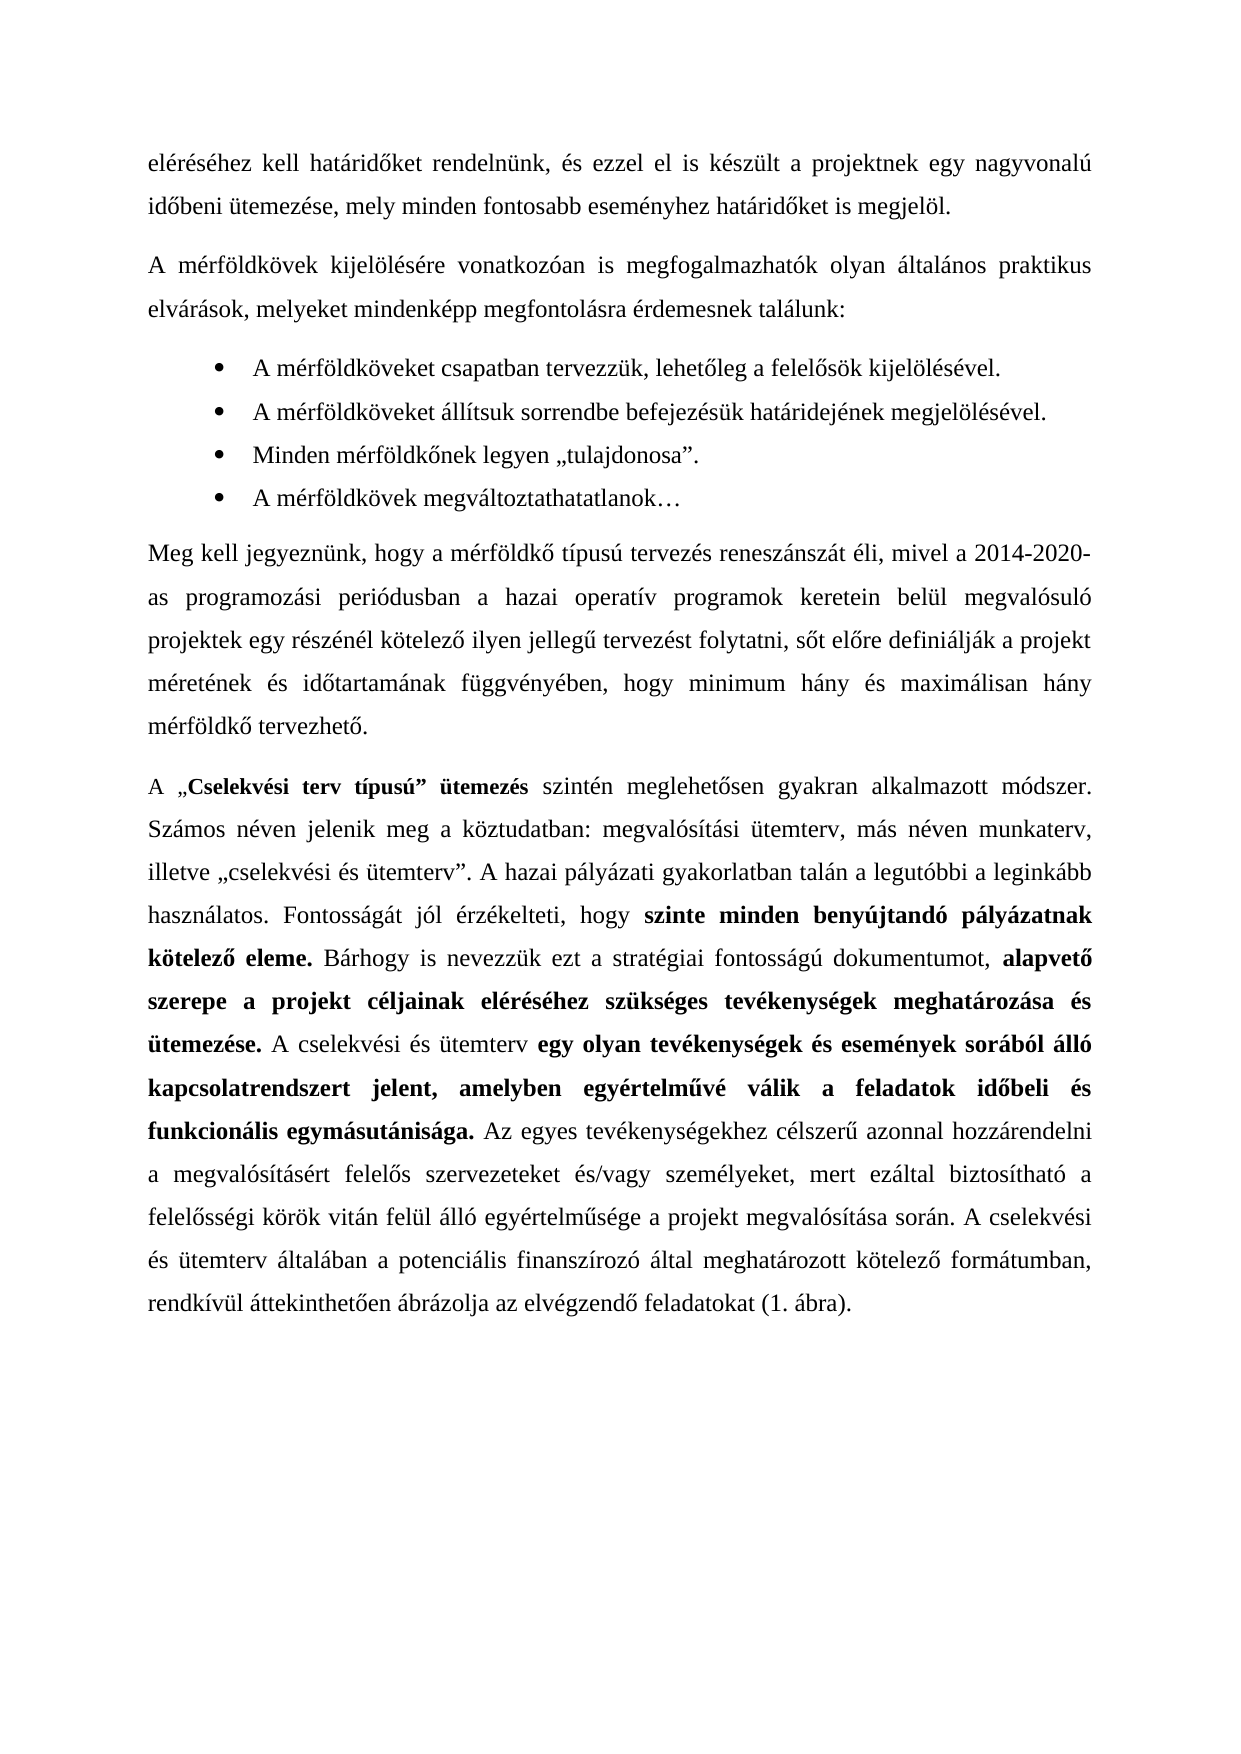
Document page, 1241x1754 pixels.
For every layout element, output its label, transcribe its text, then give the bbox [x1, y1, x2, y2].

list A mérföldköveket csapatban tervezzük, lehetőleg a felelősök kijelölésével. [215, 353, 1093, 382]
text A mérföldkövek kijelölésére vonatkozóan is megfogalmazhatók olyan általános praktikus elvárások, melyeket mindenképp megfontolásra érdemesnek találunk: [148, 251, 1093, 322]
list A mérföldkövek megváltoztathatatlanok… [215, 483, 1093, 512]
text Meg kell jegyeznünk, hogy a mérföldkő típusú tervezés reneszánszát éli, mivel a 2014-2020-as programozási periódusban a hazai operatív programok keretein belül megvalósuló projektek egy részénél kötelező ilyen jellegű tervezést folytatni, sőt előre definiálják a projekt méretének és időtartamának függvényében, hogy minimum hány és maximálisan hány mérföldkő tervezhető. [148, 538, 1093, 740]
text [148, 148, 1093, 219]
text A „Cselekvési terv típusú” ütemezés szintén meglehetősen gyakran alkalmazott módszer. Számos néven jelenik meg a köztudatban: megvalósítási ütemterv, más néven munkaterv, illetve „cselekvési és ütemterv”. A hazai pályázati gyakorlatban talán a legutóbbi a leginkább használatos. Fontosságát jól érzékelteti, hogy szinte minden benyújtandó pályázatnak kötelező eleme. Bárhogy is nevezzük ezt a stratégiai fontosságú dokumentumot, alapvető szerepe a projekt céljainak eléréséhez szükséges tevékenységek meghatározása és ütemezése. A cselekvési és ütemterv egy olyan tevékenységek és események sorából álló kapcsolatrendszert jelent, amelyben egyértelművé válik a feladatok időbeli és funkcionális egymásutánisága. Az egyes tevékenységekhez célszerű azonnal hozzárendelni a megvalósításért felelős szervezeteket és/vagy személyeket, mert ezáltal biztosítható a felelősségi körök vitán felül álló egyértelműsége a projekt megvalósítása során. A cselekvési és ütemterv általában a potenciális finanszírozó által meghatározott kötelező formátumban, rendkívül áttekinthetően ábrázolja az elvégzendő feladatokat (1. ábra). [148, 771, 1093, 1317]
list Minden mérföldkőnek legyen „tulajdonosa”. [215, 440, 1093, 468]
list A mérföldköveket állítsuk sorrendbe befejezésük határidejének megjelölésével. [215, 397, 1093, 425]
